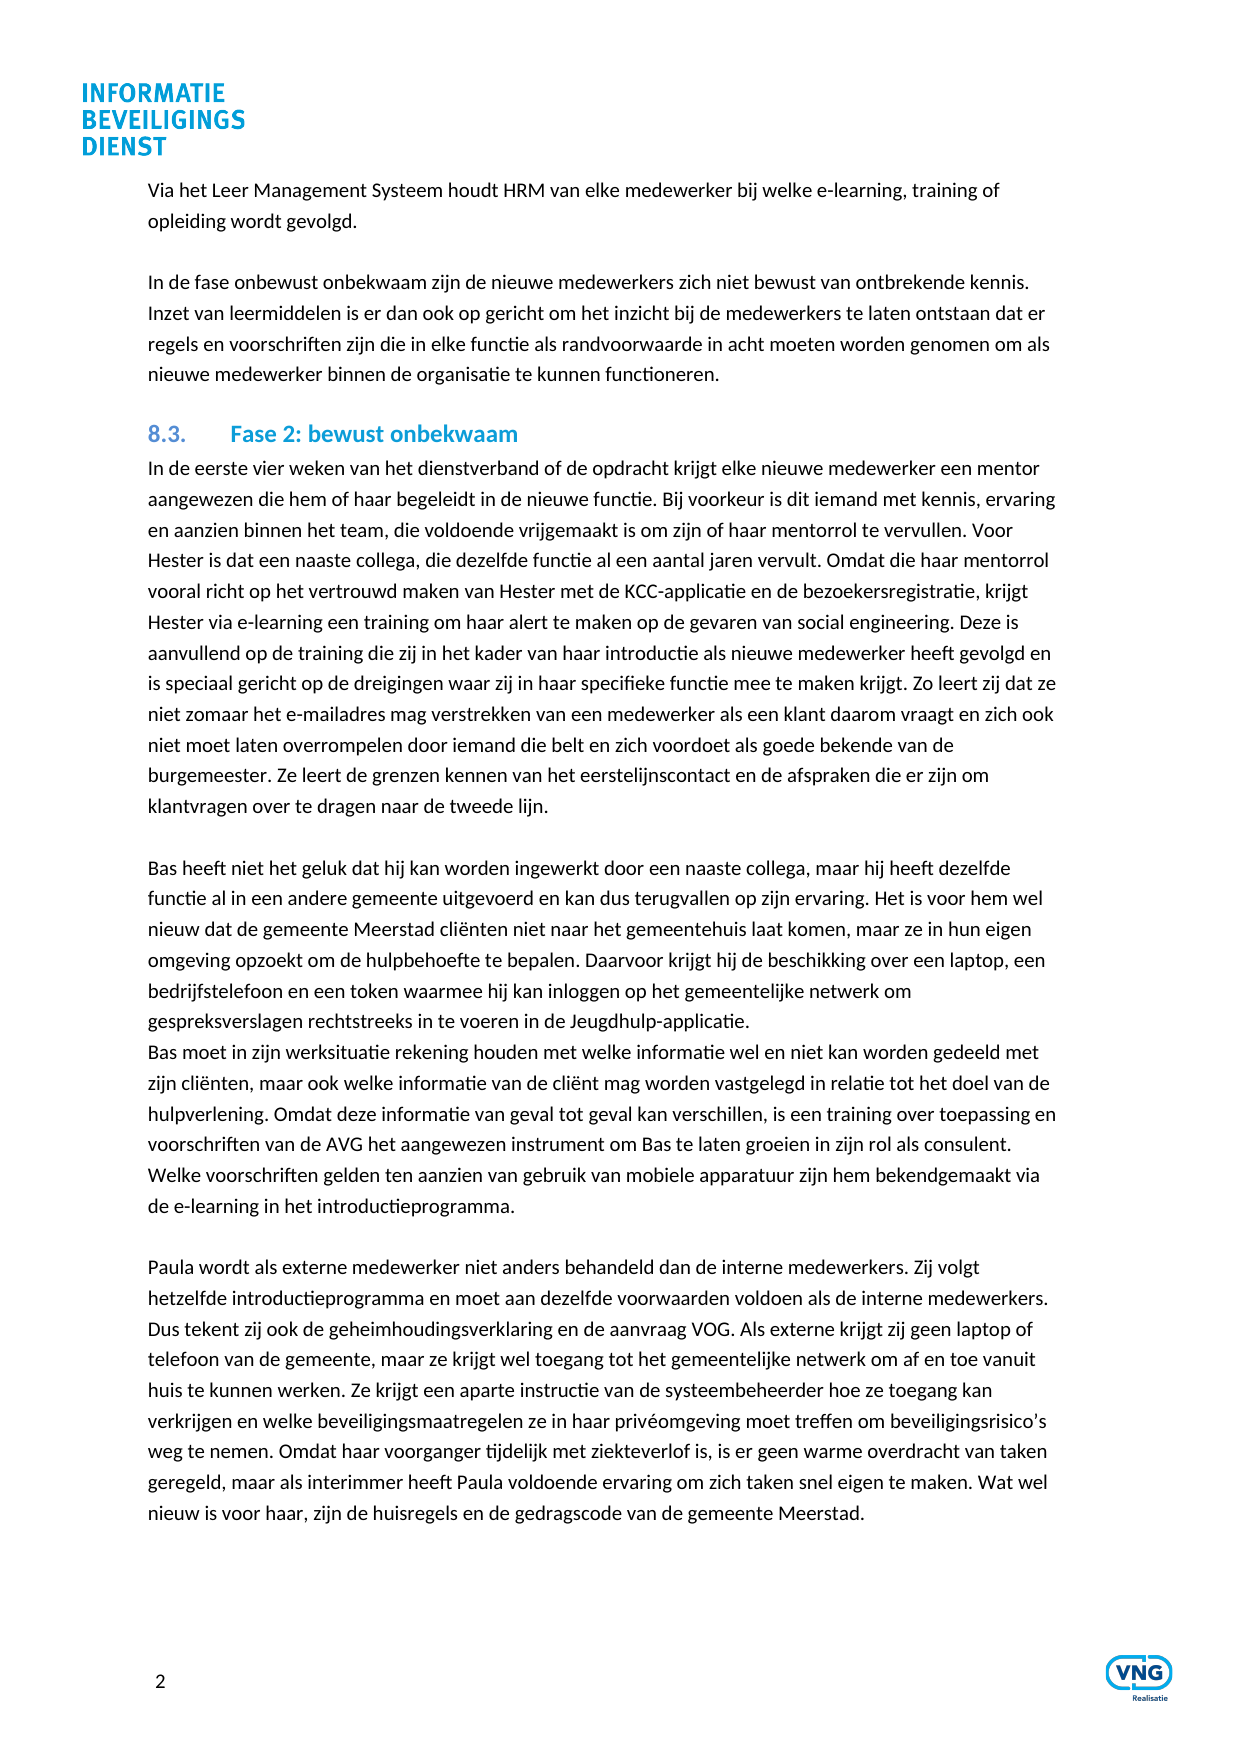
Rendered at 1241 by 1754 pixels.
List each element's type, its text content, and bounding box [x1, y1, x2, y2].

subtitle Fase 2: bewust onbekwaam [148, 419, 1092, 449]
text In de eerste vier weken van het dienstverband of de opdracht krijgt elke nieuwe medewerker een mentor aangewezen die hem of haar begeleidt in de nieuwe functie. Bij voorkeur is dit iemand met kennis, ervaring en aanzien binnen het team, die voldoende vrijgemaakt is om zijn of haar mentorrol te vervullen. Voor Hester is dat een naaste collega, die dezelfde functie al een aantal jaren vervult. Omdat die haar mentorrol vooral richt op het vertrouwd maken van Hester met de KCC-applicatie en de bezoekersregistratie, krijgt Hester via e-learning een training om haar alert te maken op de gevaren van social engineering. Deze is aanvullend op de training die zij in het kader van haar introductie als nieuwe medewerker heeft gevolgd en is speciaal gericht op de dreigingen waar zij in haar specifieke functie mee te maken krijgt. Zo leert zij dat ze niet zomaar het e-mailadres mag verstrekken van een medewerker als een klant daarom vraagt en zich ook niet moet laten overrompelen door iemand die belt en zich voordoet als goede bekende van de burgemeester. Ze leert de grenzen kennen van het eerstelijnscontact en de afspraken die er zijn om klantvragen over te dragen naar de tweede lijn. [148, 455, 1062, 819]
picture [1109, 1659, 1169, 1687]
picture [1105, 1655, 1116, 1666]
text Bas heeft niet het geluk dat hij kan worden ingewerkt door een naaste collega, maar hij heeft dezelfde functie al in een andere gemeente uitgevoerd en kan dus terugvallen op zijn ervaring. Het is voor hem wel nieuw dat de gemeente Meerstad cliënten niet naar het gemeentehuis laat komen, maar ze in hun eigen omgeving opzoekt om de hulpbehoefte te bepalen. Daarvoor krijgt hij de beschikking over een laptop, een bedrijfstelefoon en een token waarmee hij kan inloggen op het gemeentelijke netwerk om gespreksverslagen rechtstreeks in te voeren in de Jeugdhulp-applicatie. [148, 855, 1062, 1034]
picture [124, 87, 130, 99]
text Via het Leer Management Systeem houdt HRM van elke medewerker bij welke e-learning, training of opleiding wordt gevolgd. [148, 177, 1062, 233]
picture [1162, 1655, 1173, 1666]
picture [88, 141, 92, 152]
picture [83, 83, 245, 156]
text Paula wordt als externe medewerker niet anders behandeld dan de interne medewerkers. Zij volgt hetzelfde introductieprogramma en moet aan dezelfde voorwaarden voldoen als de interne medewerkers. Dus tekent zij ook de geheimhoudingsverklaring en de aanvraag VOG. Als externe krijgt zij geen laptop of telefoon van de gemeente, maar ze krijgt wel toegang tot het gemeentelijke netwerk om af en toe vanuit huis te kunnen werken. Ze krijgt een aparte instructie van de systeembeheerder hoe ze toegang kan verkrijgen en welke beveiligingsmaatregelen ze in haar privéomgeving moet treffen om beveiligingsrisico’s weg te nemen. Omdat haar voorganger tijdelijk met ziekteverlof is, is er geen warme overdracht van taken geregeld, maar als interimmer heeft Paula voldoende ervaring om zich taken snel eigen te maken. Wat wel nieuw is voor haar, zijn de huisregels en de gedragscode van de gemeente Meerstad. [148, 1254, 1062, 1526]
text In de fase onbewust onbekwaam zijn de nieuwe medewerkers zich niet bewust van ontbrekende kennis. Inzet van leermiddelen is er dan ook op gericht om het inzicht bij de medewerkers te laten ontstaan dat er regels en voorschriften zijn die in elke functie als randvoorwaarde in acht moeten worden genomen om als nieuwe medewerker binnen de organisatie te kunnen functioneren. [148, 269, 1062, 387]
picture [1105, 1680, 1173, 1701]
text Bas moet in zijn werksituatie rekening houden met welke informatie wel en niet kan worden gedeeld met zijn cliënten, maar ook welke informatie van de cliënt mag worden vastgelegd in relatie tot het doel van de hulpverlening. Omdat deze informatie van geval tot geval kan verschillen, is een training over toepassing en voorschriften van de AVG het aangewezen instrument om Bas te laten groeien in zijn rol als consulent. Welke voorschriften gelden ten aanzien van gebruik van mobiele apparatuur zijn hem bekendgemaakt via de e-learning in het introductieprogramma. [148, 1039, 1062, 1218]
